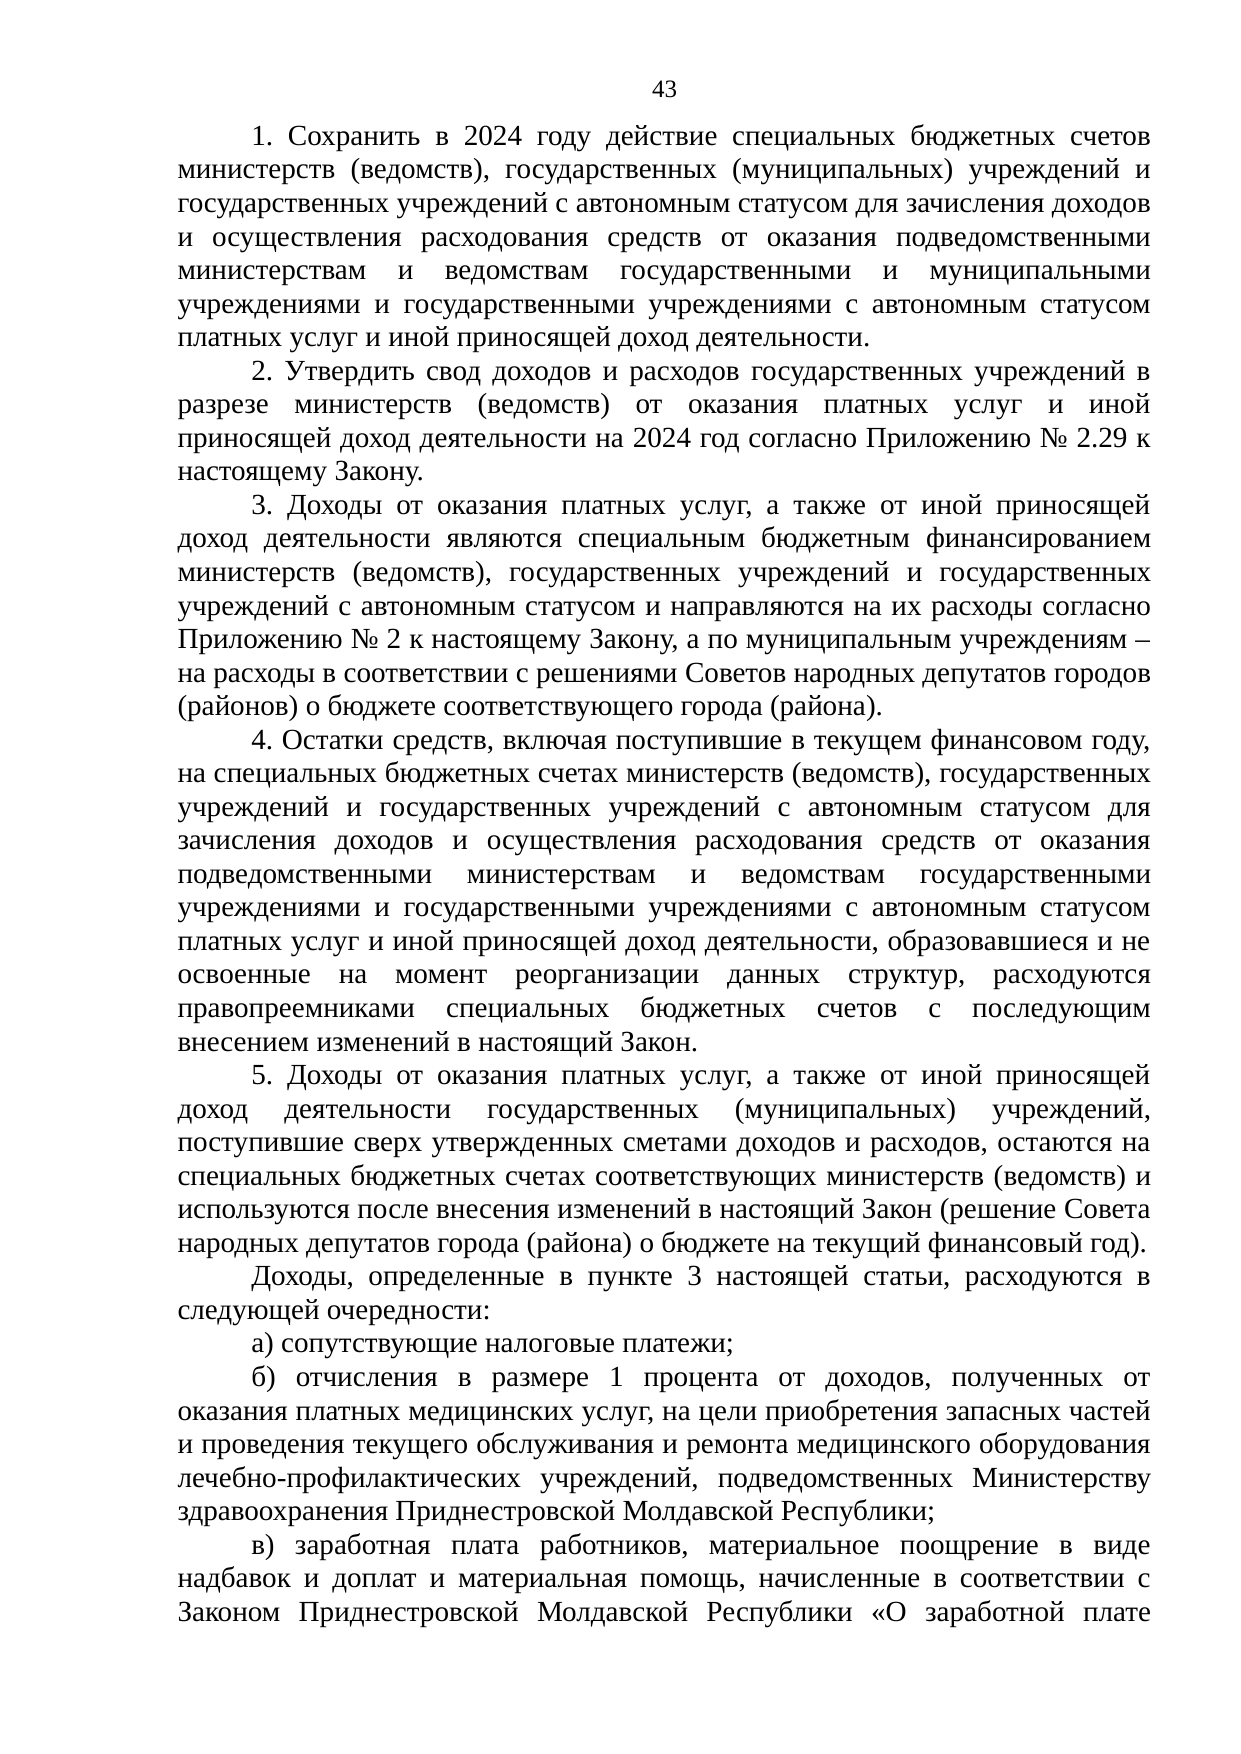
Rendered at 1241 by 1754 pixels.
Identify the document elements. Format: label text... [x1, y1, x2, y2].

text 1. Сохранить в 2024 году действие специальных бюджетных счетов министерств (ведомств), государственных (муниципальных) учреждений и государственных учреждений с автономным статусом для зачисления доходов и осуществления расходования средств от оказания подведомственными министерствам и ведомствам государственными и муниципальными учреждениями и государственными учреждениями с автономным статусом платных услуг и иной приносящей доход деятельности. [177, 118, 1152, 353]
text 3. Доходы от оказания платных услуг, а также от иной приносящей доход деятельности являются специальным бюджетным финансированием министерств (ведомств), государственных учреждений и государственных учреждений с автономным статусом и направляются на их расходы согласно Приложению № 2 к настоящему Закону, а по муниципальным учреждениям – на расходы в соответствии с решениями Советов народных депутатов городов (районов) о бюджете соответствующего города (района). [177, 487, 1152, 722]
text Доходы, определенные в пункте 3 настоящей статьи, расходуются в следующей очередности: [177, 1258, 1152, 1326]
text 5. Доходы от оказания платных услуг, а также от иной приносящей доход деятельности государственных (муниципальных) учреждений, поступившие сверх утвержденных сметами доходов и расходов, остаются на специальных бюджетных счетах соответствующих министерств (ведомств) и используются после внесения изменений в настоящий Закон (решение Совета народных депутатов города (района) о бюджете на текущий финансовый год). [177, 1057, 1152, 1258]
text 4. Остатки средств, включая поступившие в текущем финансовом году, на специальных бюджетных счетах министерств (ведомств), государственных учреждений и государственных учреждений с автономным статусом для зачисления доходов и осуществления расходования средств от оказания подведомственными министерствам и ведомствам государственными учреждениями и государственными учреждениями с автономным статусом платных услуг и иной приносящей доход деятельности, образовавшиеся и не освоенные на момент реорганизации данных структур, расходуются правопреемниками специальных бюджетных счетов с последующим внесением изменений в настоящий Закон. [177, 722, 1152, 1057]
text 2. Утвердить свод доходов и расходов государственных учреждений в разрезе министерств (ведомств) от оказания платных услуг и иной приносящей доход деятельности на 2024 год согласно Приложению № 2.29 к настоящему Закону. [177, 353, 1152, 487]
text а) сопутствующие налоговые платежи; [177, 1326, 1152, 1359]
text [177, 1527, 1152, 1627]
text б) отчисления в размере 1 процента от доходов, полученных от оказания платных медицинских услуг, на цели приобретения запасных частей и проведения текущего обслуживания и ремонта медицинского оборудования лечебно-профилактических учреждений, подведомственных Министерству здравоохранения Приднестровской Молдавской Республики; [177, 1359, 1152, 1527]
